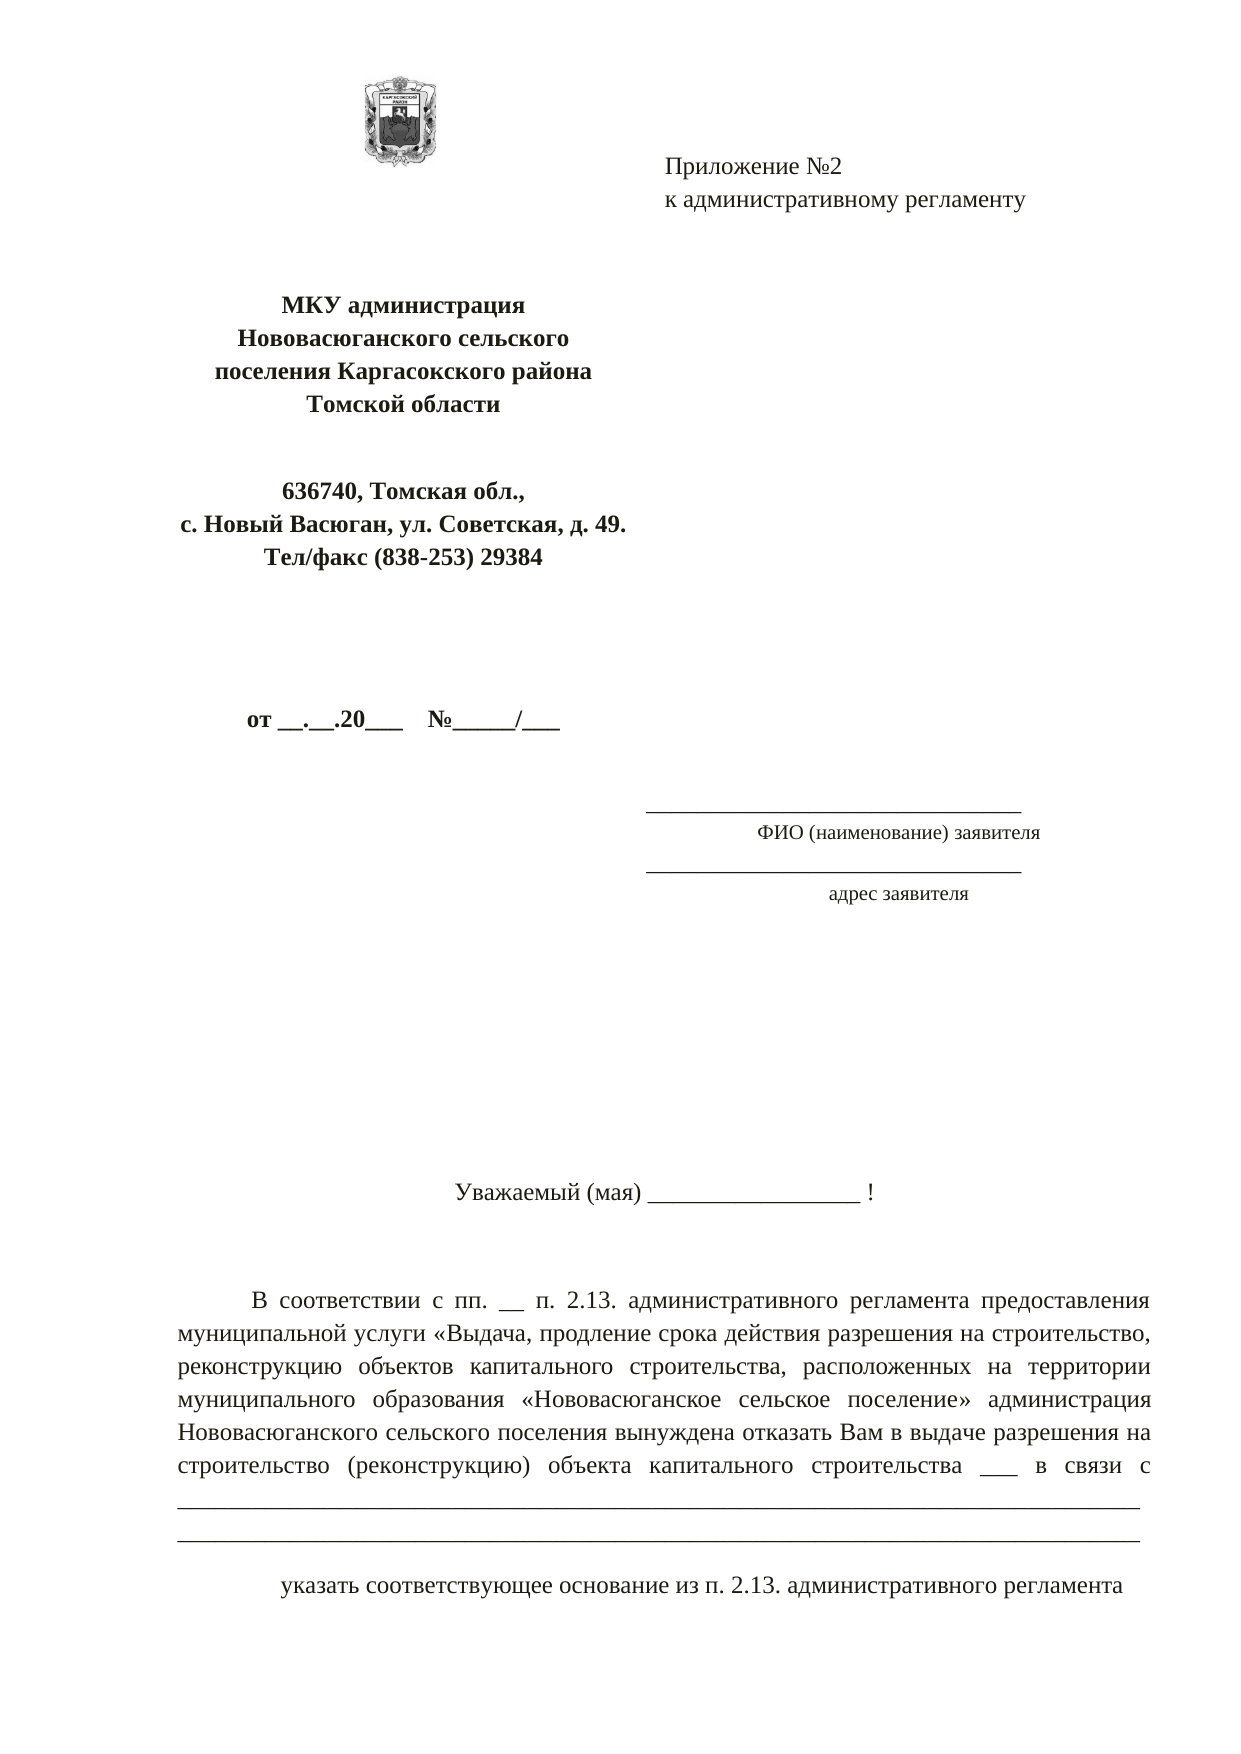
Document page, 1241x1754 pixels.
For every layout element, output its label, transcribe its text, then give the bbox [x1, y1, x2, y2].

text ФИО (наименование) заявителя [646, 820, 1152, 844]
text В соответствии с пп. __ п. 2.13. административного регламента предоставления муниципальной услуги «Выдача, продление срока действия разрешения на строительство, реконструкцию объектов капитального строительства, расположенных на территории муниципального образования «Нововасюганское сельское поселение» администрация Нововасюганского сельского поселения вынуждена отказать Вам в выдаче разрешения на строительство (реконструкцию) объекта капитального строительства ___ в связи с _____________________________________________________________________________ _____________________________________________________________________________ [177, 1285, 1152, 1545]
text ______________________________ [646, 379, 1152, 816]
table_header МКУ администрация Нововасюганского сельского поселения Каргасокского района Томской области 636740, Томская обл., с. Новый Васюган, ул. Советская, д. 49. Тел/факс (838-253) 29384 от __.__.20___ №_____/___ [165, 75, 641, 757]
text адрес заявителя [646, 880, 1152, 904]
text Уважаемый (мая) _________________ ! [177, 1177, 1152, 1206]
text ______________________________ [646, 847, 1152, 876]
text Приложение №2 [664, 151, 1152, 180]
text к административному регламенту [664, 184, 1152, 213]
text указать соответствующее основание из п. 2.13. административного регламента [177, 1570, 1152, 1599]
